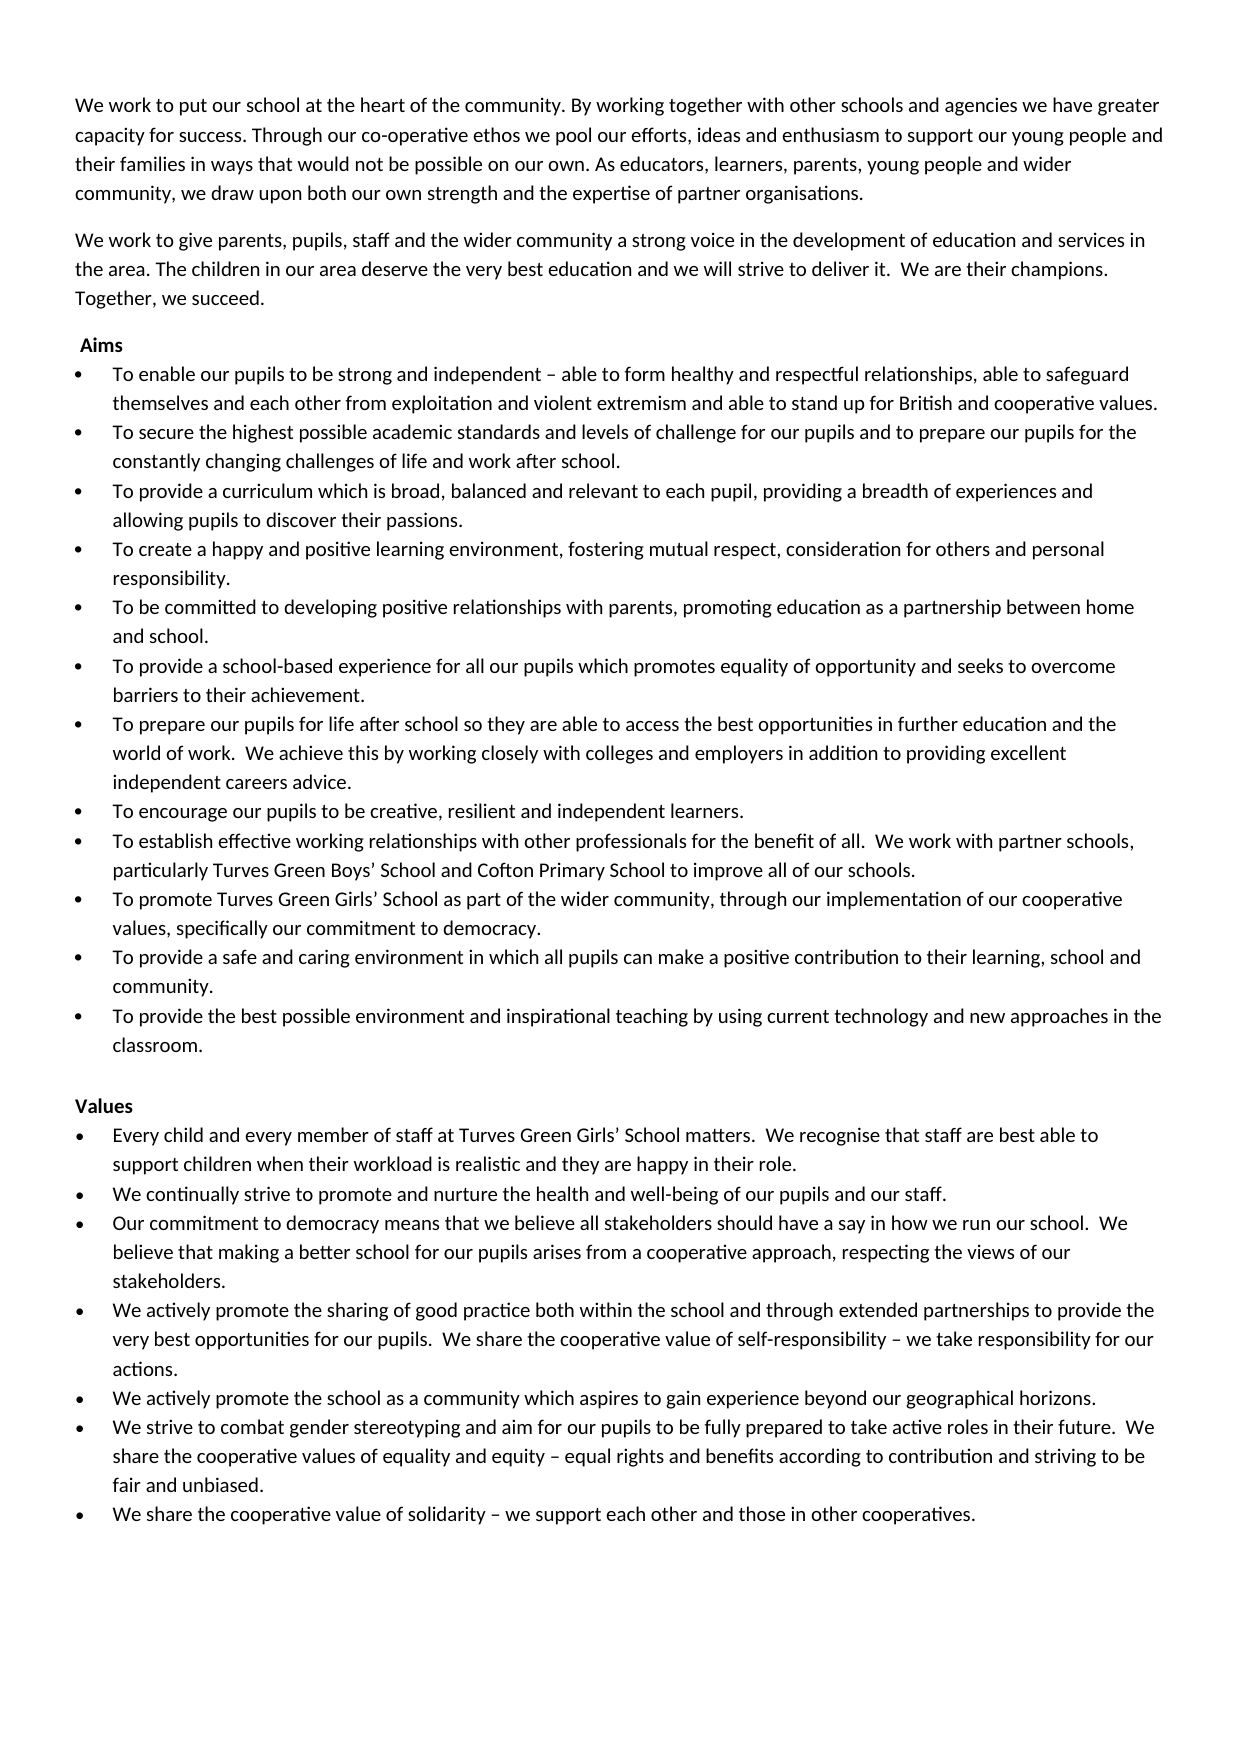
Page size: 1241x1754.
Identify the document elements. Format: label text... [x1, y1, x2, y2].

list To provide a curriculum which is broad, balanced and relevant to each pupil, providing a breadth of experiences and allowing pupils to discover their passions. [75, 478, 1165, 532]
text Values [75, 1093, 1165, 1119]
list To provide a safe and caring environment in which all pupils can make a positive contribution to their learning, school and community. [75, 944, 1165, 999]
text We work to put our school at the heart of the community. By working together with other schools and agencies we have greater capacity for success. Through our co-operative ethos we pool our efforts, ideas and enthusiasm to support our young people and their families in ways that would not be possible on our own. As educators, learners, parents, young people and wider community, we draw upon both our own strength and the expertise of partner organisations. [75, 93, 1165, 206]
list We share the cooperative value of solidarity – we support each other and those in other cooperatives. [75, 1502, 1165, 1527]
list To establish effective working relationships with other professionals for the benefit of all. We work with partner schools, particularly Turves Green Boys’ School and Cofton Primary School to improve all of our schools. [75, 828, 1165, 882]
text We work to give parents, pupils, staff and the wider community a strong voice in the development of education and services in the area. The children in our area deserve the very best education and we will strive to deliver it. We are their champions. Together, we succeed. [75, 227, 1165, 311]
list To provide a school-based experience for all our pupils which promotes equality of opportunity and seeks to overcome barriers to their achievement. [75, 653, 1165, 707]
text Aims [75, 332, 1165, 357]
list Every child and every member of staff at Turves Green Girls’ School matters. We recognise that staff are best able to support children when their workload is realistic and they are happy in their role. [75, 1122, 1165, 1177]
list To promote Turves Green Girls’ School as part of the wider community, through our implementation of our cooperative values, specifically our commitment to democracy. [75, 886, 1165, 941]
list We strive to combat gender stereotyping and aim for our pupils to be fully prepared to take active roles in their future. We share the cooperative values of equality and equity – equal rights and benefits according to contribution and striving to be fair and unbiased. [75, 1414, 1165, 1498]
list To be committed to developing positive relationships with parents, promoting education as a partnership between home and school. [75, 594, 1165, 649]
list To provide the best possible environment and inspirational teaching by using current technology and new approaches in the classroom. [75, 1003, 1165, 1057]
list We actively promote the school as a community which aspires to gain experience beyond our geographical horizons. [75, 1385, 1165, 1410]
list We continually strive to promote and nurture the health and well-being of our pupils and our staff. [75, 1181, 1165, 1206]
list To create a happy and positive learning environment, fostering mutual respect, consideration for others and personal responsibility. [75, 536, 1165, 591]
list To secure the highest possible academic standards and levels of challenge for our pupils and to prepare our pupils for the constantly changing challenges of life and work after school. [75, 419, 1165, 474]
list To encourage our pupils to be creative, resilient and independent learners. [75, 799, 1165, 824]
list To prepare our pupils for life after school so they are able to access the best opportunities in further education and the world of work. We achieve this by working closely with colleges and employers in addition to providing excellent independent careers advice. [75, 711, 1165, 795]
list To enable our pupils to be strong and independent – able to form healthy and respectful relationships, able to safeguard themselves and each other from exploitation and violent extremism and able to stand up for British and cooperative values. [75, 361, 1165, 416]
list Our commitment to democracy means that we believe all stakeholders should have a say in how we run our school. We believe that making a better school for our pupils arises from a cooperative approach, respecting the views of our stakeholders. [75, 1210, 1165, 1294]
list We actively promote the sharing of good practice both within the school and through extended partnerships to provide the very best opportunities for our pupils. We share the cooperative value of self-responsibility – we take responsibility for our actions. [75, 1297, 1165, 1381]
